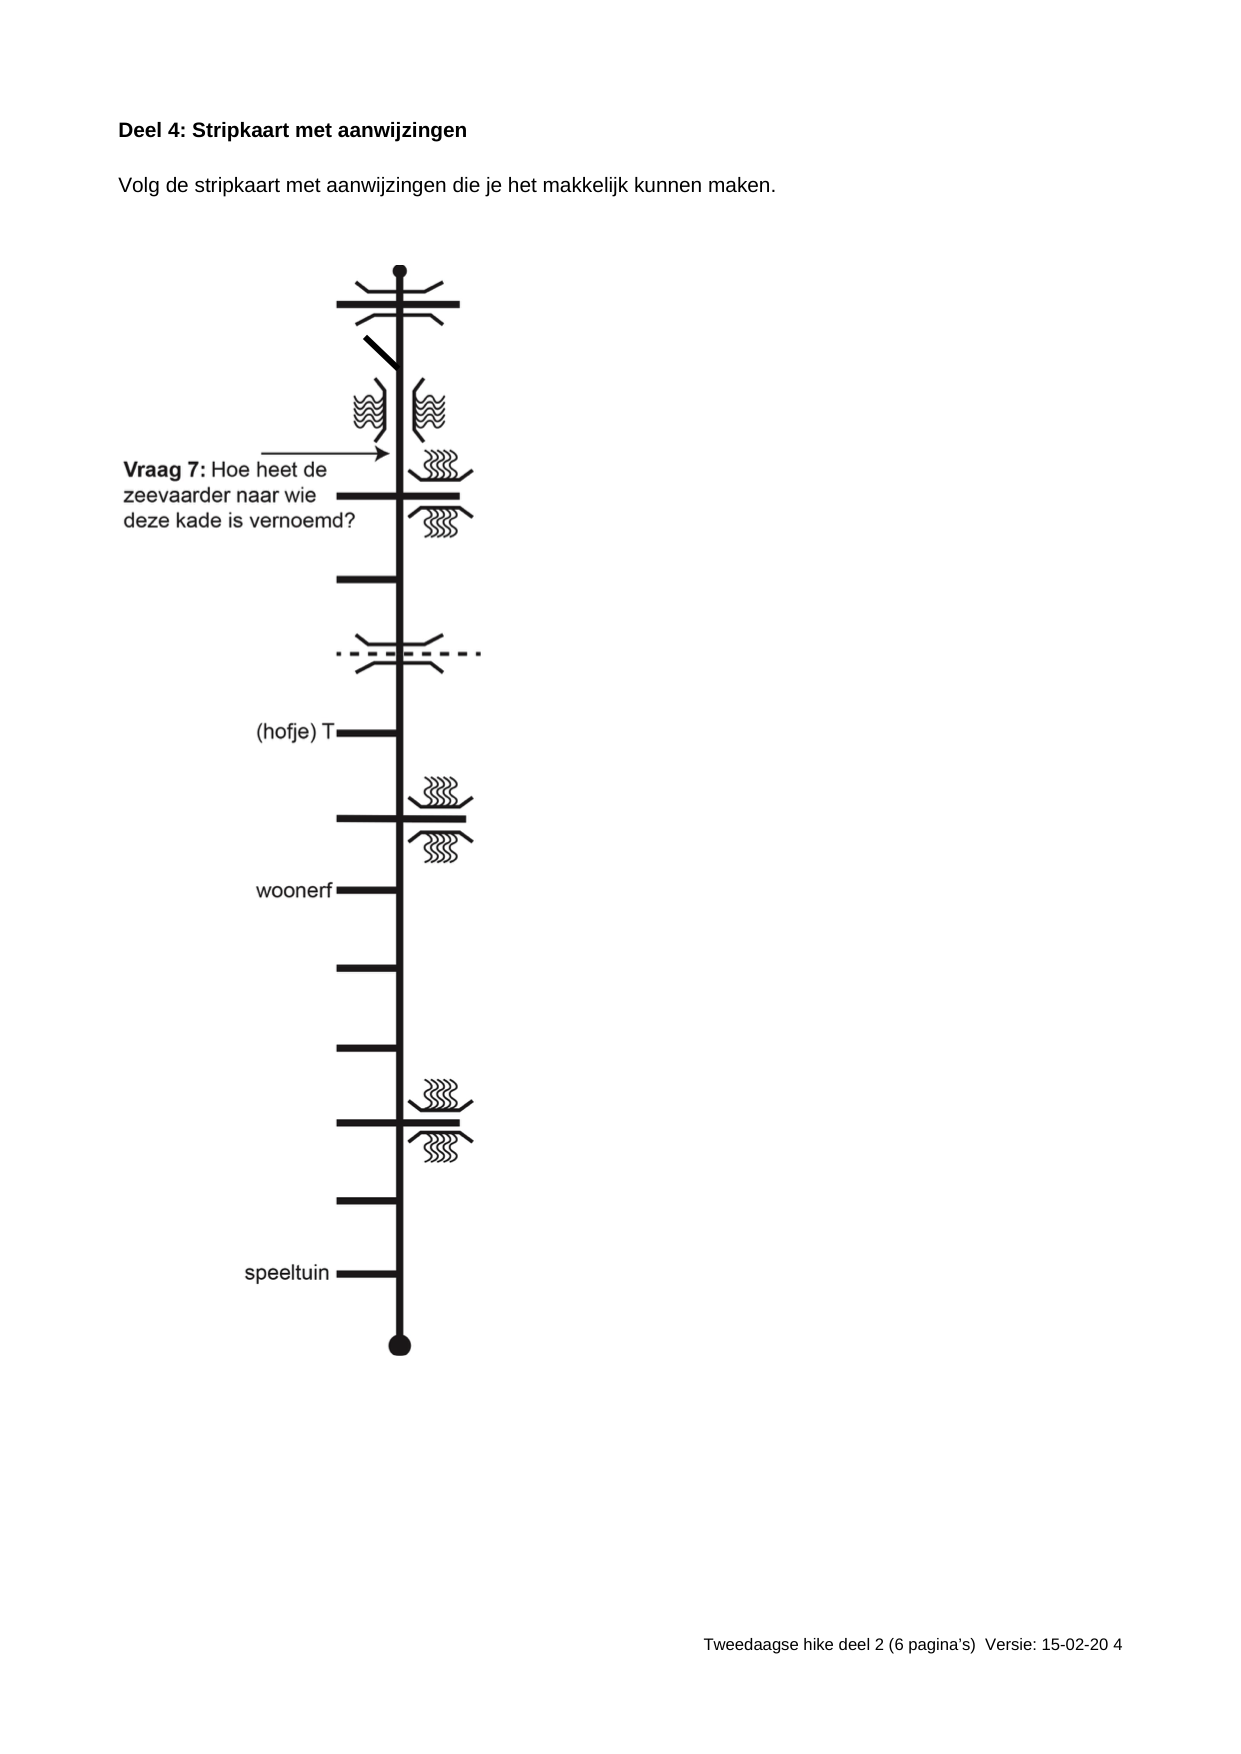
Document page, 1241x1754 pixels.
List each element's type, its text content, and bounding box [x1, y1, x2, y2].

text Volg de stripkaart met aanwijzingen die je het makkelijk kunnen maken. [118, 173, 1122, 197]
text Deel 4: Stripkaart met aanwijzingen [118, 118, 1122, 142]
picture [100, 265, 486, 1356]
